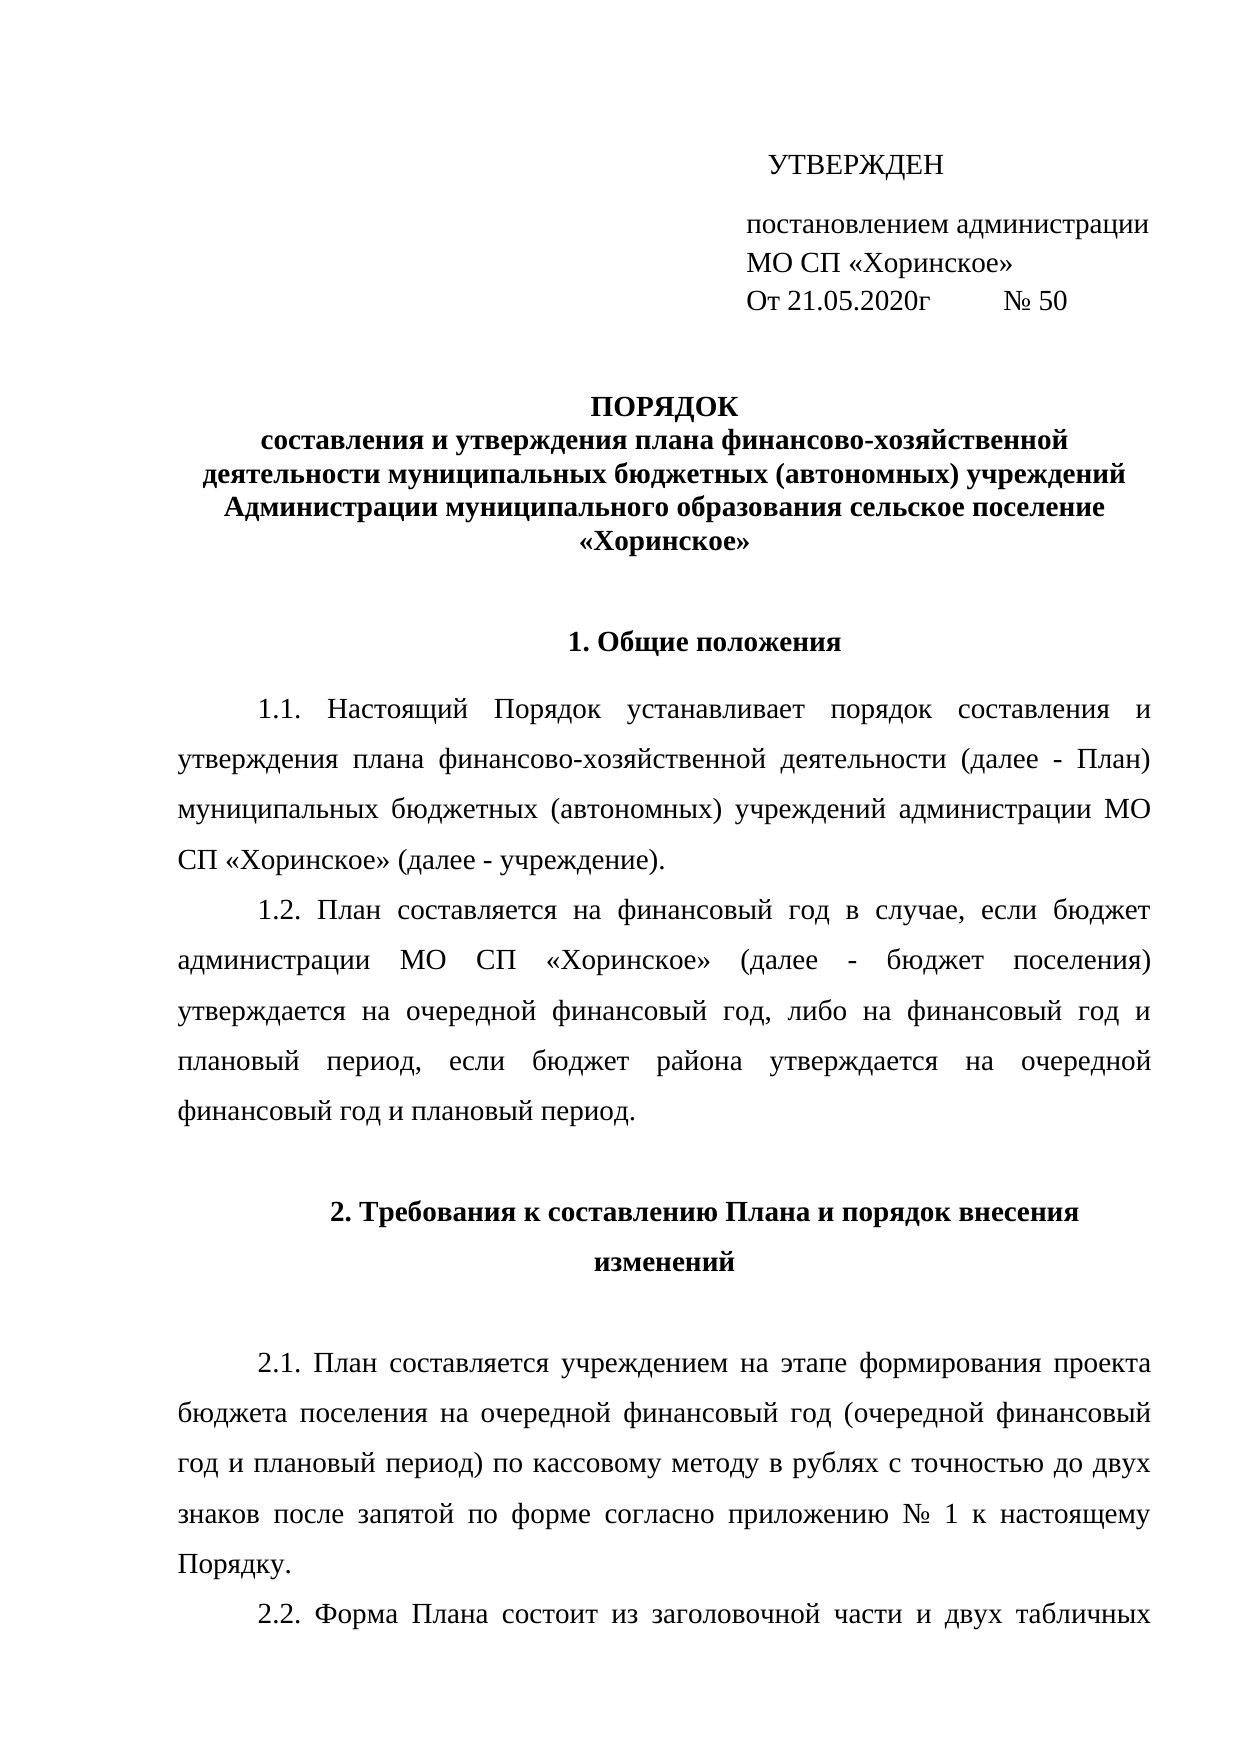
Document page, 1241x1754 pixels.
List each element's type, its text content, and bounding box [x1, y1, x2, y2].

text УТВЕРЖДЕН [693, 147, 1152, 180]
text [177, 1596, 1152, 1630]
text деятельности муниципальных бюджетных (автономных) учреждений Администрации муниципального образования сельское поселение «Хоринское» [177, 456, 1152, 557]
text составления и утверждения плана финансово-хозяйственной [177, 422, 1152, 456]
text 1.2. План составляется на финансовый год в случае, если бюджет администрации МО СП «Хоринское» (далее - бюджет поселения) утверждается на очередной финансовый год, либо на финансовый год и плановый период, если бюджет района утверждается на очередной финансовый год и плановый период. [177, 892, 1152, 1127]
text 2. Требования к составлению Плана и порядок внесения изменений [177, 1194, 1152, 1278]
text 2.1. План составляется учреждением на этапе формирования проекта бюджета поселения на очередной финансовый год (очередной финансовый год и плановый период) по кассовому методу в рублях с точностью до двух знаков после запятой по форме согласно приложению № 1 к настоящему Порядку. [177, 1345, 1152, 1580]
text 1. Общие положения [177, 624, 1152, 657]
text 1.1. Настоящий Порядок устанавливает порядок составления и утверждения плана финансово-хозяйственной деятельности (далее - План) муниципальных бюджетных (автономных) учреждений администрации МО СП «Хоринское» (далее - учреждение). [177, 691, 1152, 875]
text ПОРЯДОК [177, 389, 1152, 422]
text постановлением администрации [177, 206, 1152, 240]
text От 21.05.2020г № 50 [177, 283, 1152, 317]
text МО СП «Хоринское» [177, 245, 1152, 278]
